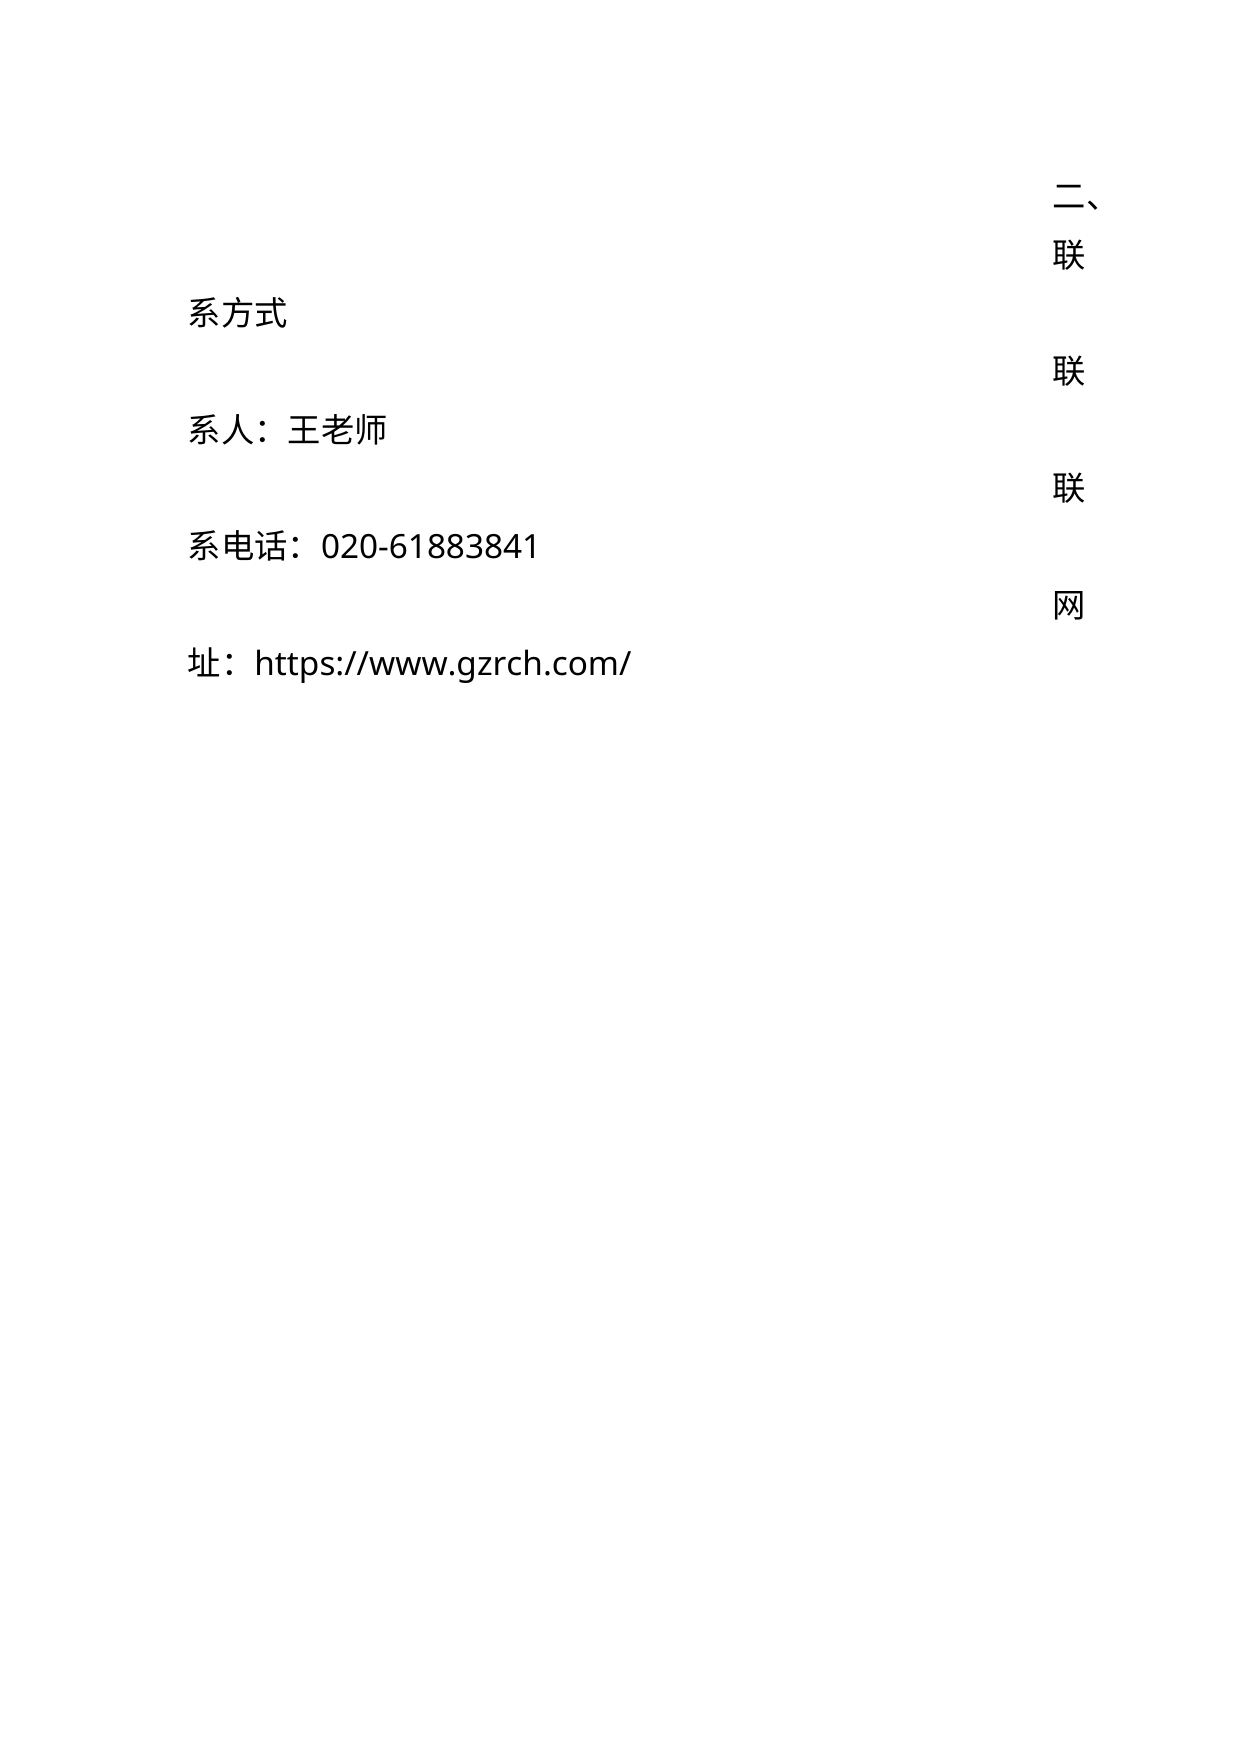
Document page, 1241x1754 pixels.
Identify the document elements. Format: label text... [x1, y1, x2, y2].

text 网址：https://www.gzrch.com/ [187, 570, 1053, 687]
text 联系电话：020-61883841 [187, 454, 1053, 570]
text 联系人：王老师 [187, 337, 1053, 454]
list 联系方式 [187, 162, 1053, 337]
